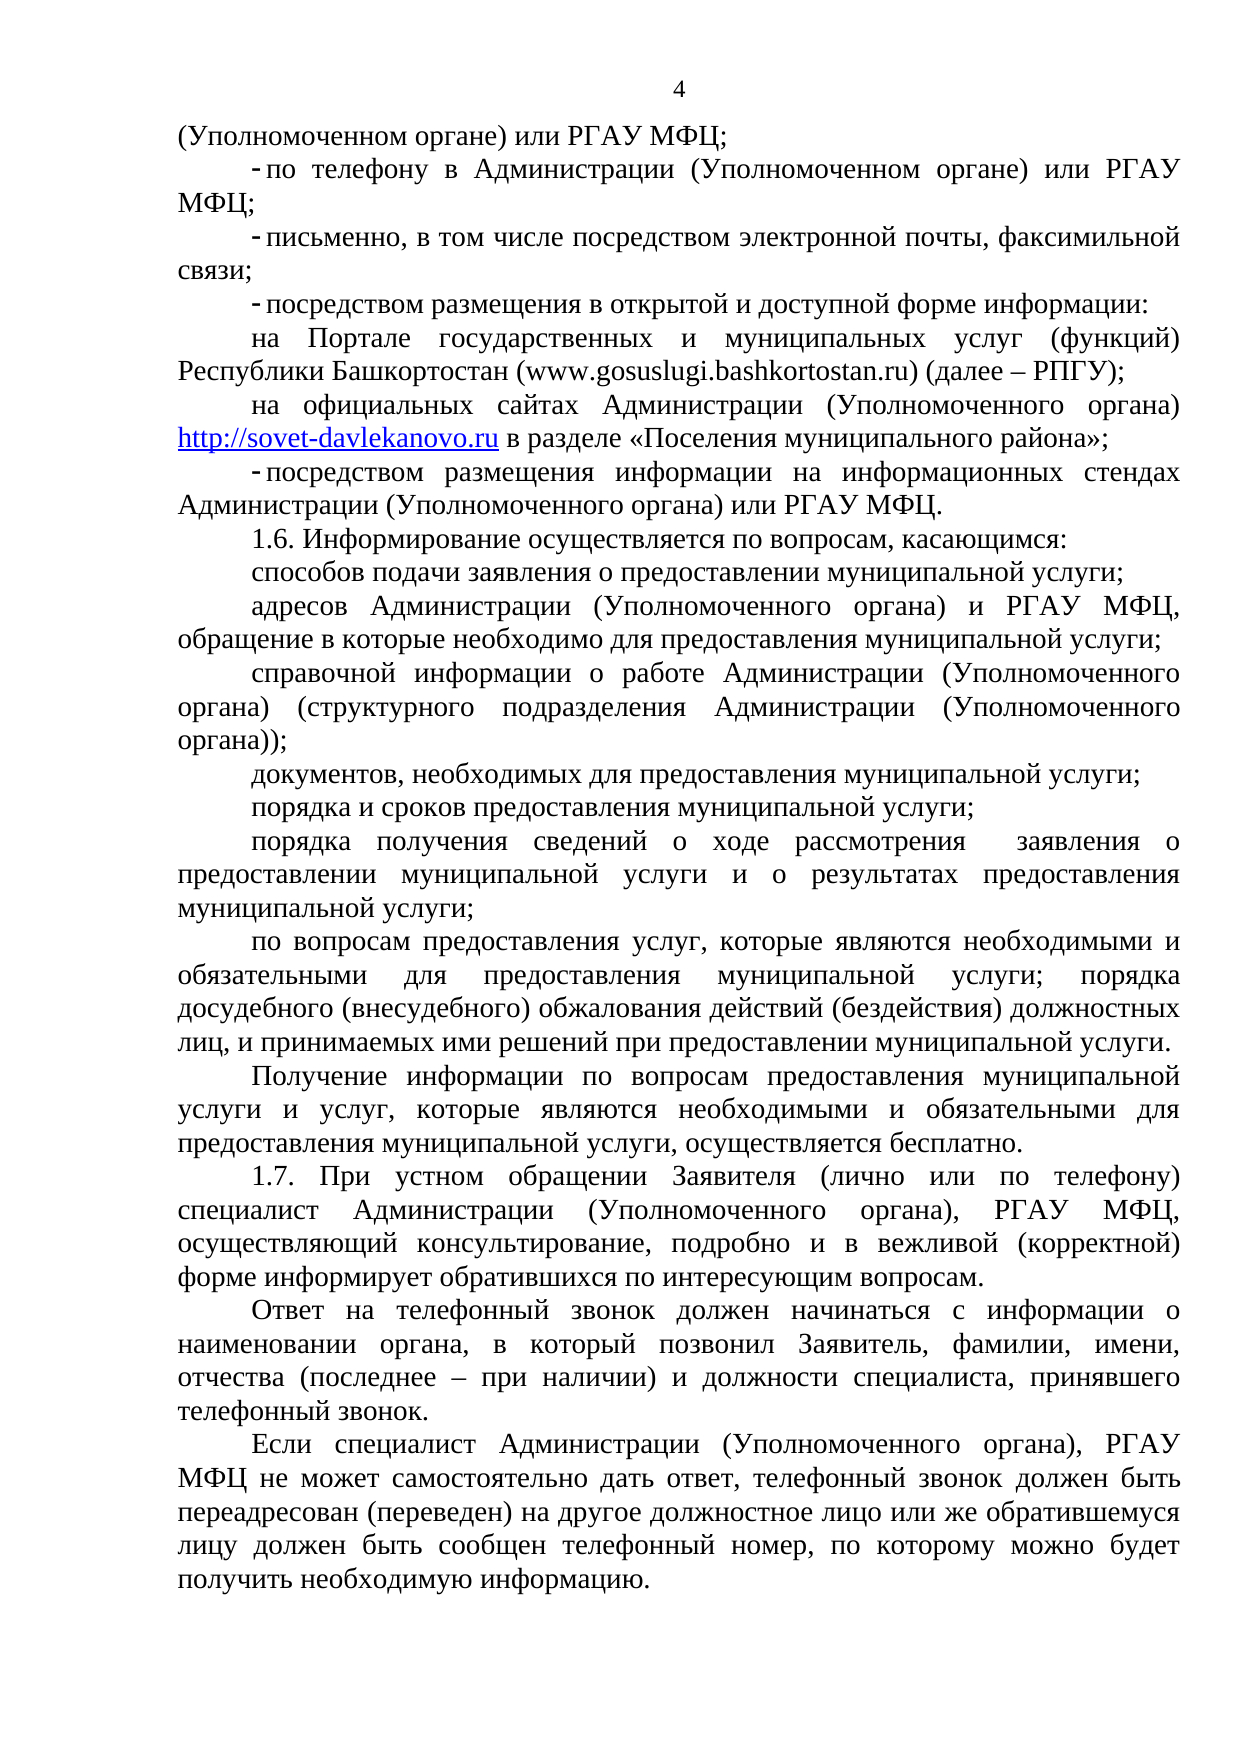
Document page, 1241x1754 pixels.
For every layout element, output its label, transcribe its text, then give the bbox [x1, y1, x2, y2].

text порядка получения сведений о ходе рассмотрения заявления о предоставлении муниципальной услуги и о результатах предоставления муниципальной услуги; [177, 823, 1181, 923]
text на Портале государственных и муниципальных услуг (функций) Республики Башкортостан (www.gosuslugi.bashkortostan.ru) (далее – РПГУ); [177, 320, 1181, 387]
text Получение информации по вопросам предоставления муниципальной услуги и услуг, которые являются необходимыми и обязательными для предоставления муниципальной услуги, осуществляется бесплатно. [177, 1058, 1181, 1158]
text справочной информации о работе Администрации (Уполномоченного органа) (структурного подразделения Администрации (Уполномоченного органа)); [177, 655, 1181, 756]
list письменно, в том числе посредством электронной почты, факсимильной связи; [177, 219, 1181, 286]
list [177, 118, 1181, 152]
text адресов Администрации (Уполномоченного органа) и РГАУ МФЦ, обращение в которые необходимо для предоставления муниципальной услуги; [177, 588, 1181, 655]
list посредством размещения в открытой и доступной форме информации: [177, 286, 1181, 320]
text порядка и сроков предоставления муниципальной услуги; [177, 789, 1181, 823]
text по вопросам предоставления услуг, которые являются необходимыми и обязательными для предоставления муниципальной услуги; порядка досудебного (внесудебного) обжалования действий (бездействия) должностных лиц, и принимаемых ими решений при предоставлении муниципальной услуги. [177, 923, 1181, 1058]
text Если специалист Администрации (Уполномоченного органа), РГАУ МФЦ не может самостоятельно дать ответ, телефонный звонок должен быть переадресован (переведен) на другое должностное лицо или же обратившемуся лицу должен быть сообщен телефонный номер, по которому можно будет получить необходимую информацию. [177, 1427, 1181, 1594]
text способов подачи заявления о предоставлении муниципальной услуги; [177, 554, 1181, 588]
text 1.6. Информирование осуществляется по вопросам, касающимся: [177, 521, 1181, 554]
text Ответ на телефонный звонок должен начинаться с информации о наименовании органа, в который позвонил Заявитель, фамилии, имени, отчества (последнее – при наличии) и должности специалиста, принявшего телефонный звонок. [177, 1292, 1181, 1427]
text на официальных сайтах Администрации (Уполномоченного органа) http://sovet-davlekanovo.ru в разделе «Поселения муниципального района»; [177, 387, 1181, 454]
text 1.7. При устном обращении Заявителя (лично или по телефону) специалист Администрации (Уполномоченного органа), РГАУ МФЦ, осуществляющий консультирование, подробно и в вежливой (корректной) форме информирует обратившихся по интересующим вопросам. [177, 1158, 1181, 1292]
text документов, необходимых для предоставления муниципальной услуги; [177, 756, 1181, 789]
list по телефону в Администрации (Уполномоченном органе) или РГАУ МФЦ; [177, 152, 1181, 219]
list посредством размещения информации на информационных стендах Администрации (Уполномоченного органа) или РГАУ МФЦ. [177, 454, 1181, 521]
